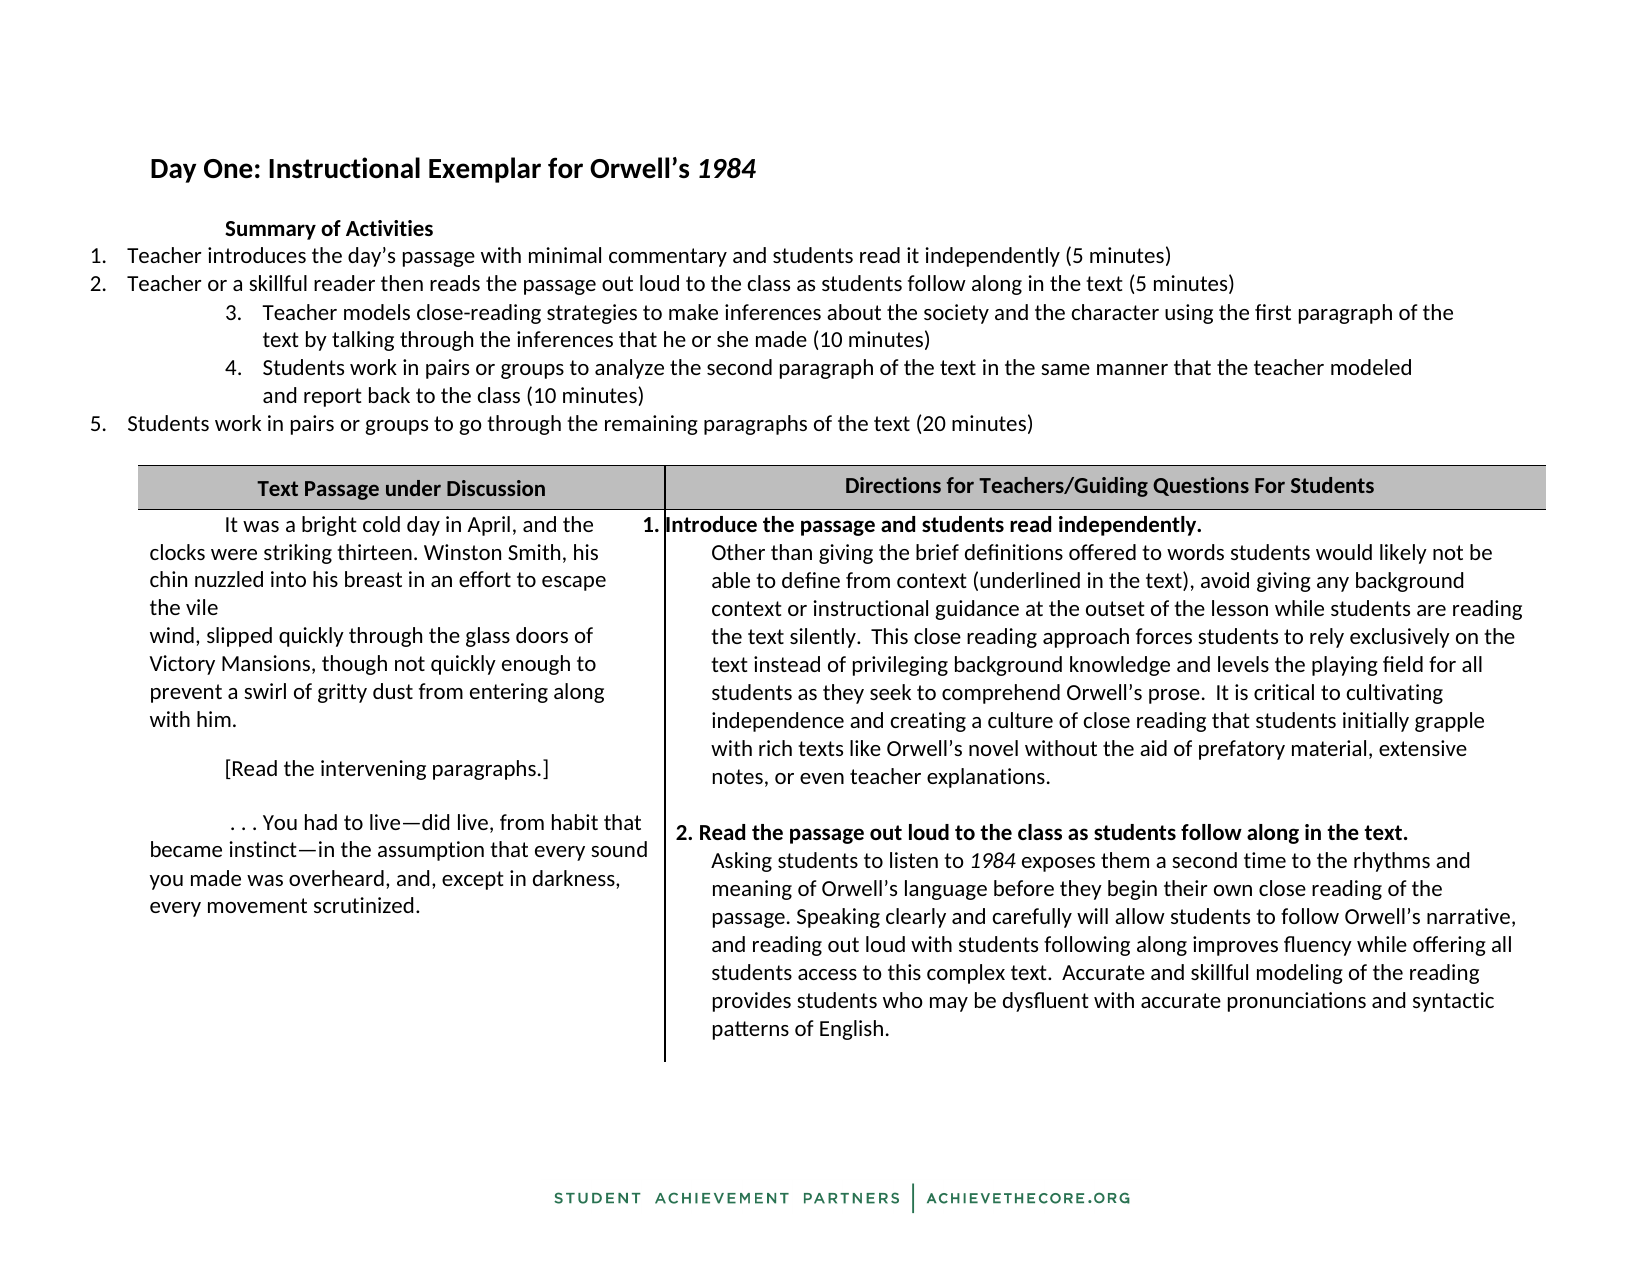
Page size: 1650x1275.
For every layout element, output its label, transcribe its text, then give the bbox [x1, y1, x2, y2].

table_header Directions for Teachers/Guiding Questions For Students [666, 466, 1546, 509]
list Students work in pairs or groups to go through the remaining paragraphs of the text (20 minutes) [89, 409, 1558, 437]
table_cell Introduce the passage and students read independently. Other than giving the brief definitions offered to words students would likely not be able to define from context (underlined in the text), avoid giving any background context or instructional guidance at the outset of the lesson while students are reading the text silently. This close reading approach forces students to rely exclusively on the text instead of privileging background knowledge and levels the playing field for all students as they seek to comprehend Orwell’s prose. It is critical to cultivating independence and creating a culture of close reading that students initially grapple with rich texts like Orwell’s novel without the aid of prefatory material, extensive notes, or even teacher explanations. Read the passage out loud to the class as students follow along in the text. Asking students to listen to 1984 exposes them a second time to the rhythms and meaning of Orwell’s language before they begin their own close reading of the passage. Speaking clearly and carefully will allow students to follow Orwell’s narrative, and reading out loud with students following along improves fluency while offering all students access to this complex text. Accurate and skillful modeling of the reading provides students who may be dysfluent with accurate pronunciations and syntactic patterns of English. [666, 510, 1546, 1062]
list Students work in pairs or groups to analyze the second paragraph of the text in the same manner that the teacher modeled and report back to the class (10 minutes) [225, 354, 1451, 409]
list Teacher or a skillful reader then reads the passage out loud to the class as students follow along in the text (5 minutes) [89, 269, 1558, 298]
list Teacher introduces the day’s passage with minimal commentary and students read it independently (5 minutes) [89, 242, 1558, 269]
picture [541, 1179, 1141, 1214]
table_header Text Passage under Discussion [138, 466, 664, 509]
list Teacher models close-reading strategies to make inferences about the society and the character using the first paragraph of the text by talking through the inferences that he or she made (10 minutes) [225, 298, 1493, 354]
subtitle Day One: Instructional Exemplar for Orwell’s 1984 [150, 150, 1558, 186]
subtitle Summary of Activities [225, 214, 1558, 242]
table_cell It was a bright cold day in April, and the clocks were striking thirteen. Winston Smith, his chin nuzzled into his breast in an effort to escape the vile wind, slipped quickly through the glass doors of Victory Mansions, though not quickly enough to prevent a swirl of gritty dust from entering along with him. [Read the intervening paragraphs.] . . . You had to live—did live, from habit that became instinct—in the assumption that every sound you made was overheard, and, except in darkness, every movement scrutinized. [138, 510, 664, 1062]
